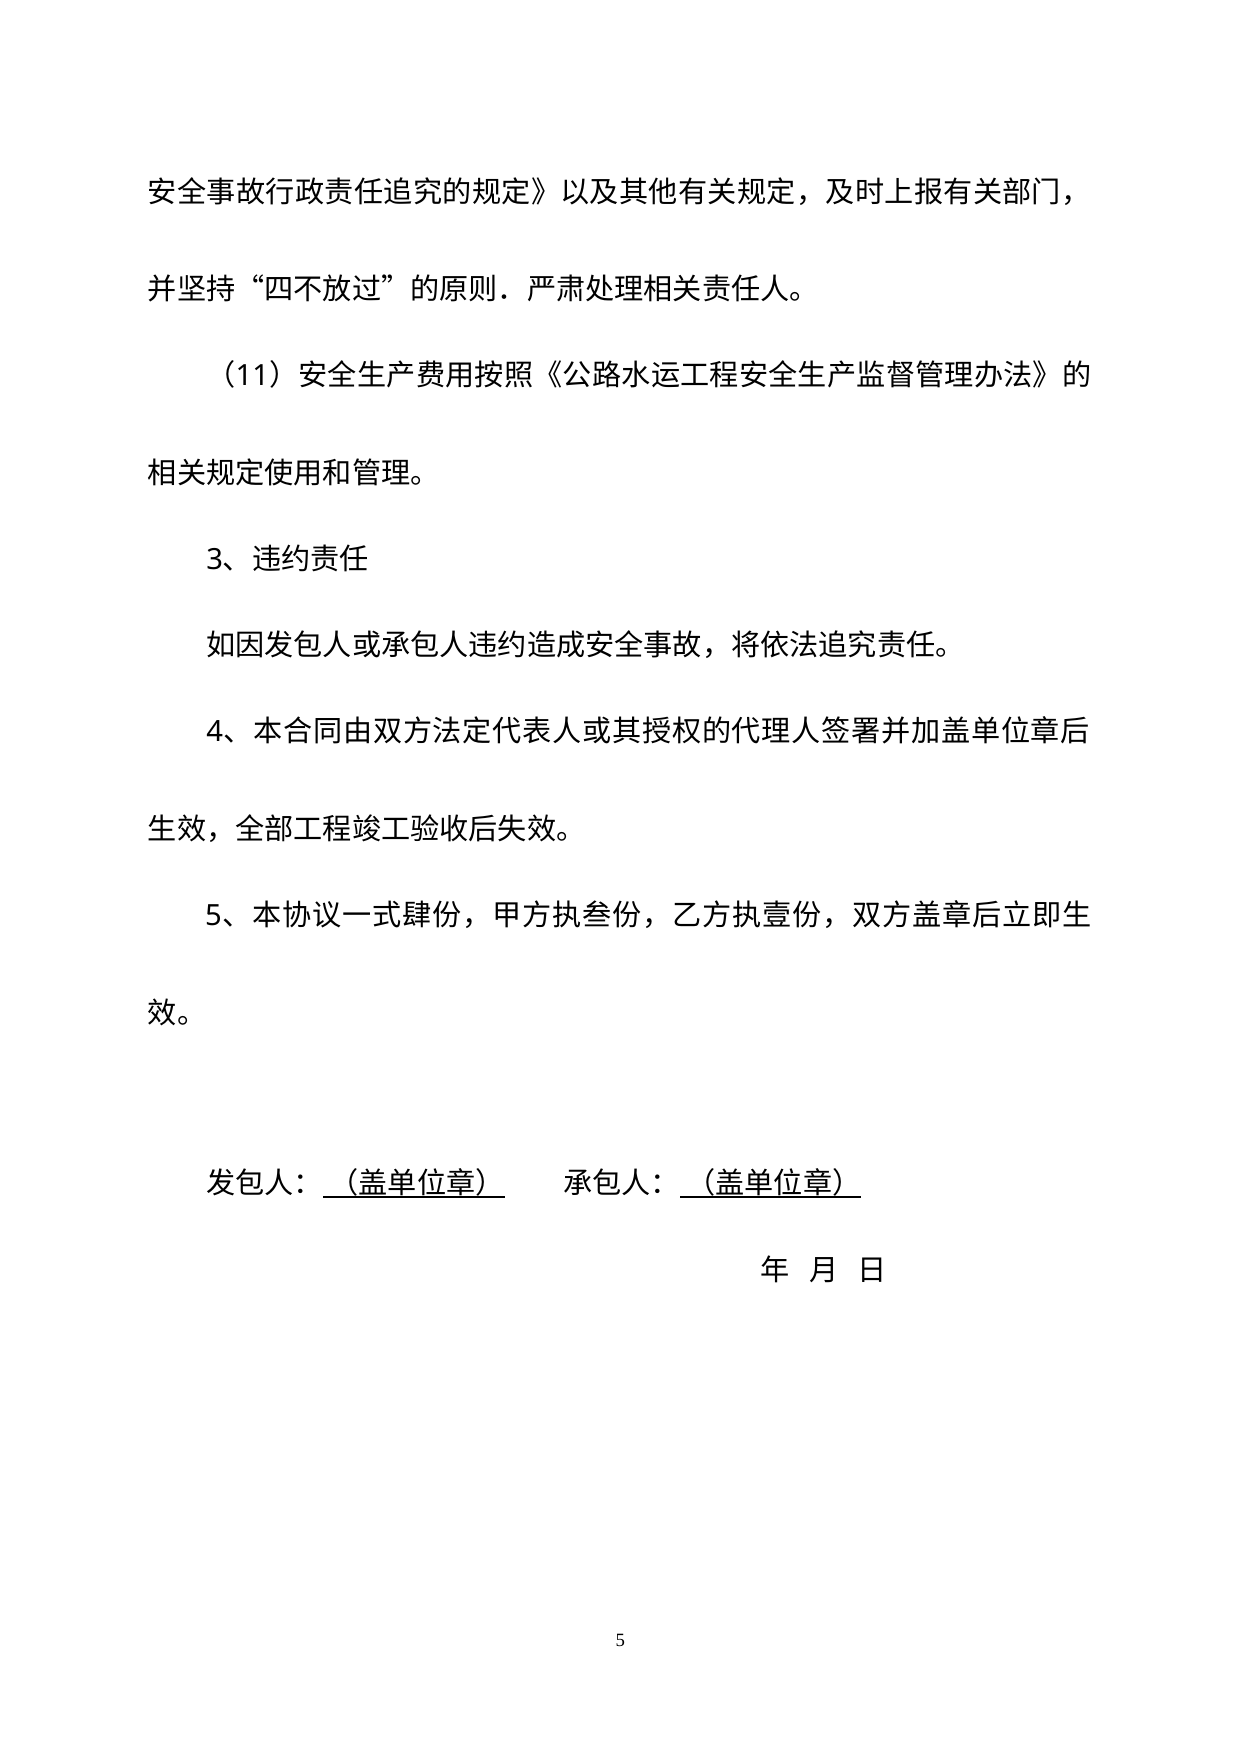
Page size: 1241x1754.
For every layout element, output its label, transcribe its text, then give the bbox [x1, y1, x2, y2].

text 发包人： （盖单位章） 承包人： （盖单位章） [148, 1149, 1092, 1214]
text 3、违约责任 [148, 524, 1092, 589]
text 5、本协议一式肆份，甲方执叁份，乙方执壹份，双方盖章后立即生效。 [148, 880, 1092, 1043]
text 4、本合同由双方法定代表人或其授权的代理人签署并加盖单位章后生效，全部工程竣工验收后失效。 [148, 697, 1092, 859]
text 如因发包人或承包人违约造成安全事故，将依法追究责任。 [148, 611, 1092, 676]
text 年 月 日 [148, 1235, 1092, 1300]
text （11）安全生产费用按照《公路水运工程安全生产监督管理办法》的相关规定使用和管理。 [148, 341, 1092, 503]
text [148, 157, 1092, 319]
